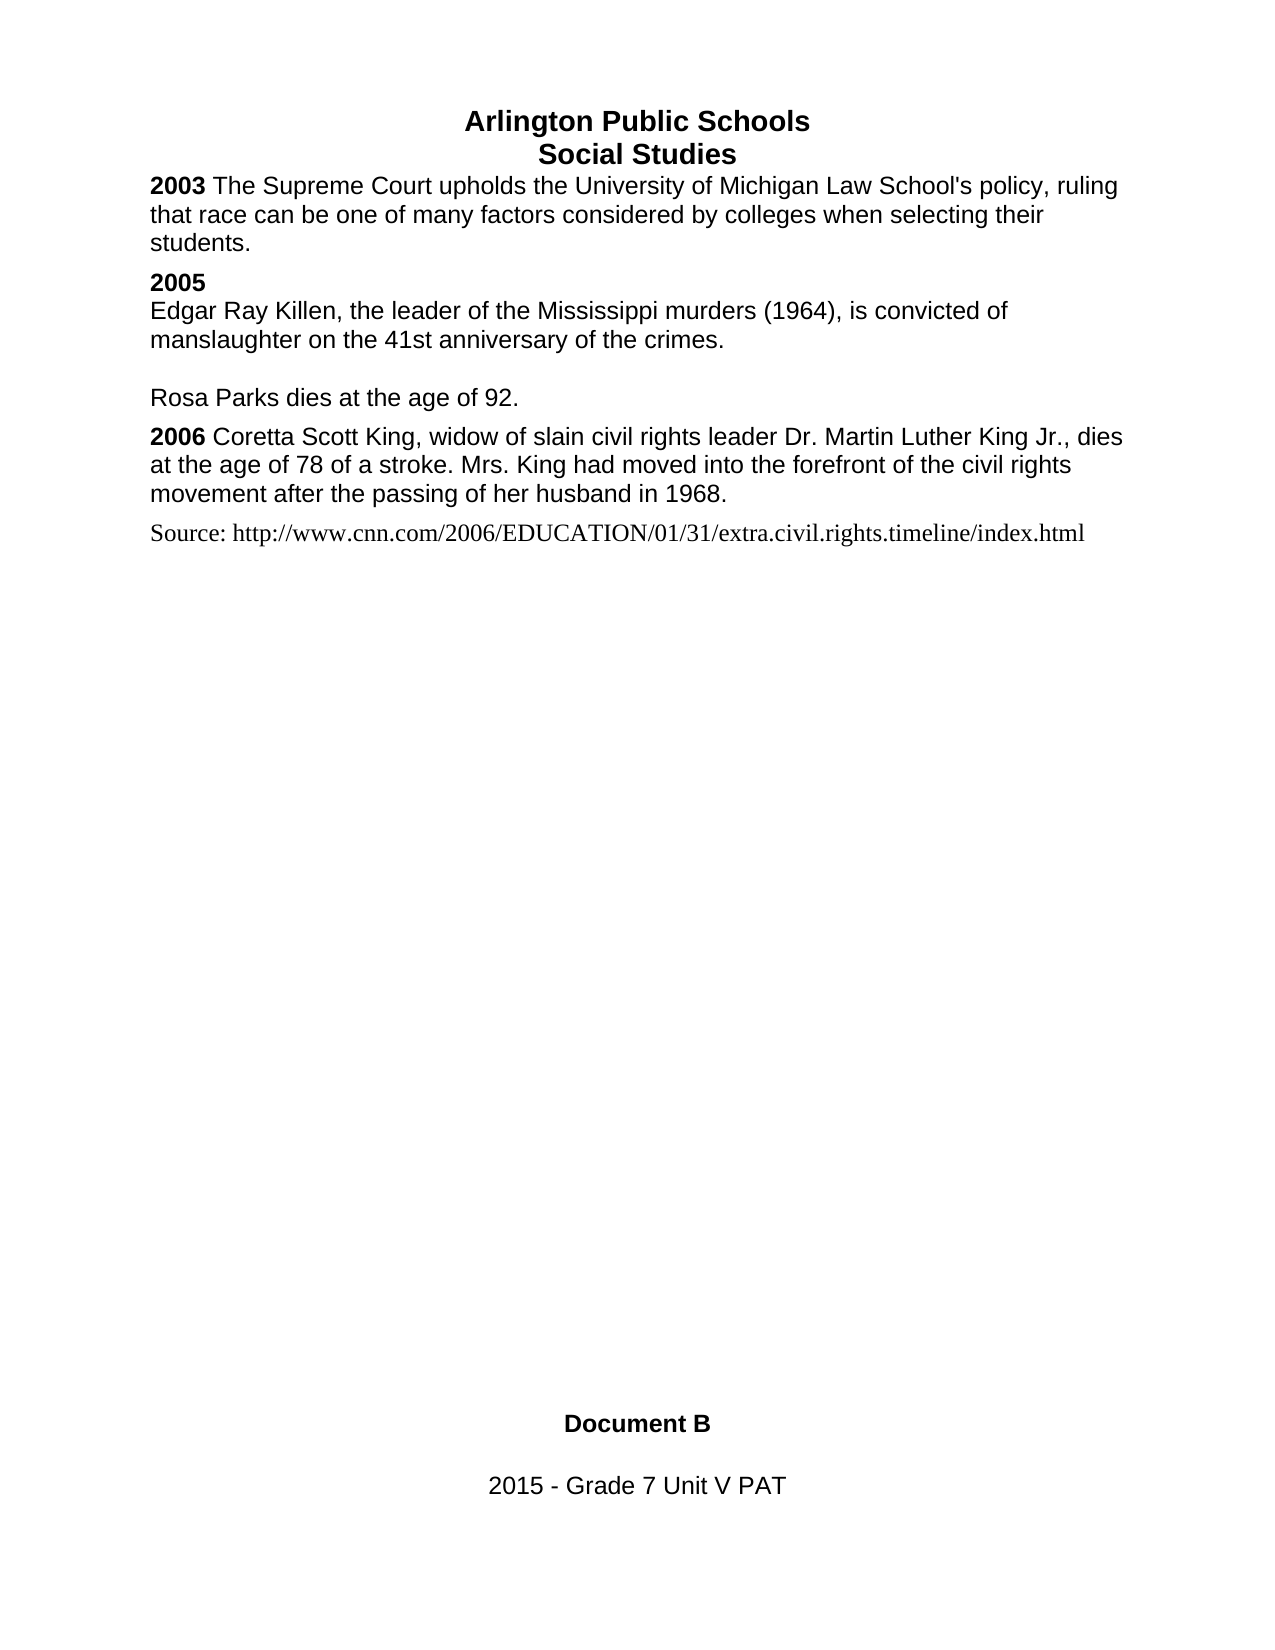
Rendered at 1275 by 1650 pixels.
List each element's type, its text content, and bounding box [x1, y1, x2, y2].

text 2006 Coretta Scott King, widow of slain civil rights leader Dr. Martin Luther King Jr., dies at the age of 78 of a stroke. Mrs. King had moved into the forefront of the civil rights movement after the passing of her husband in 1968. [150, 422, 1125, 508]
text Edgar Ray Killen, the leader of the Mississippi murders (1964), is convicted of manslaughter on the 41st anniversary of the crimes. [150, 296, 1125, 354]
text Rosa Parks dies at the age of 92. [150, 382, 1125, 411]
text Source: http://www.cnn.com/2006/EDUCATION/01/31/extra.civil.rights.timeline/index.html [150, 518, 1125, 547]
text 2003 The Supreme Court upholds the University of Michigan Law School's policy, ruling that race can be one of many factors considered by colleges when selecting their students. [150, 171, 1125, 257]
text 2005 [150, 267, 1125, 296]
text Document B [150, 1409, 1125, 1437]
